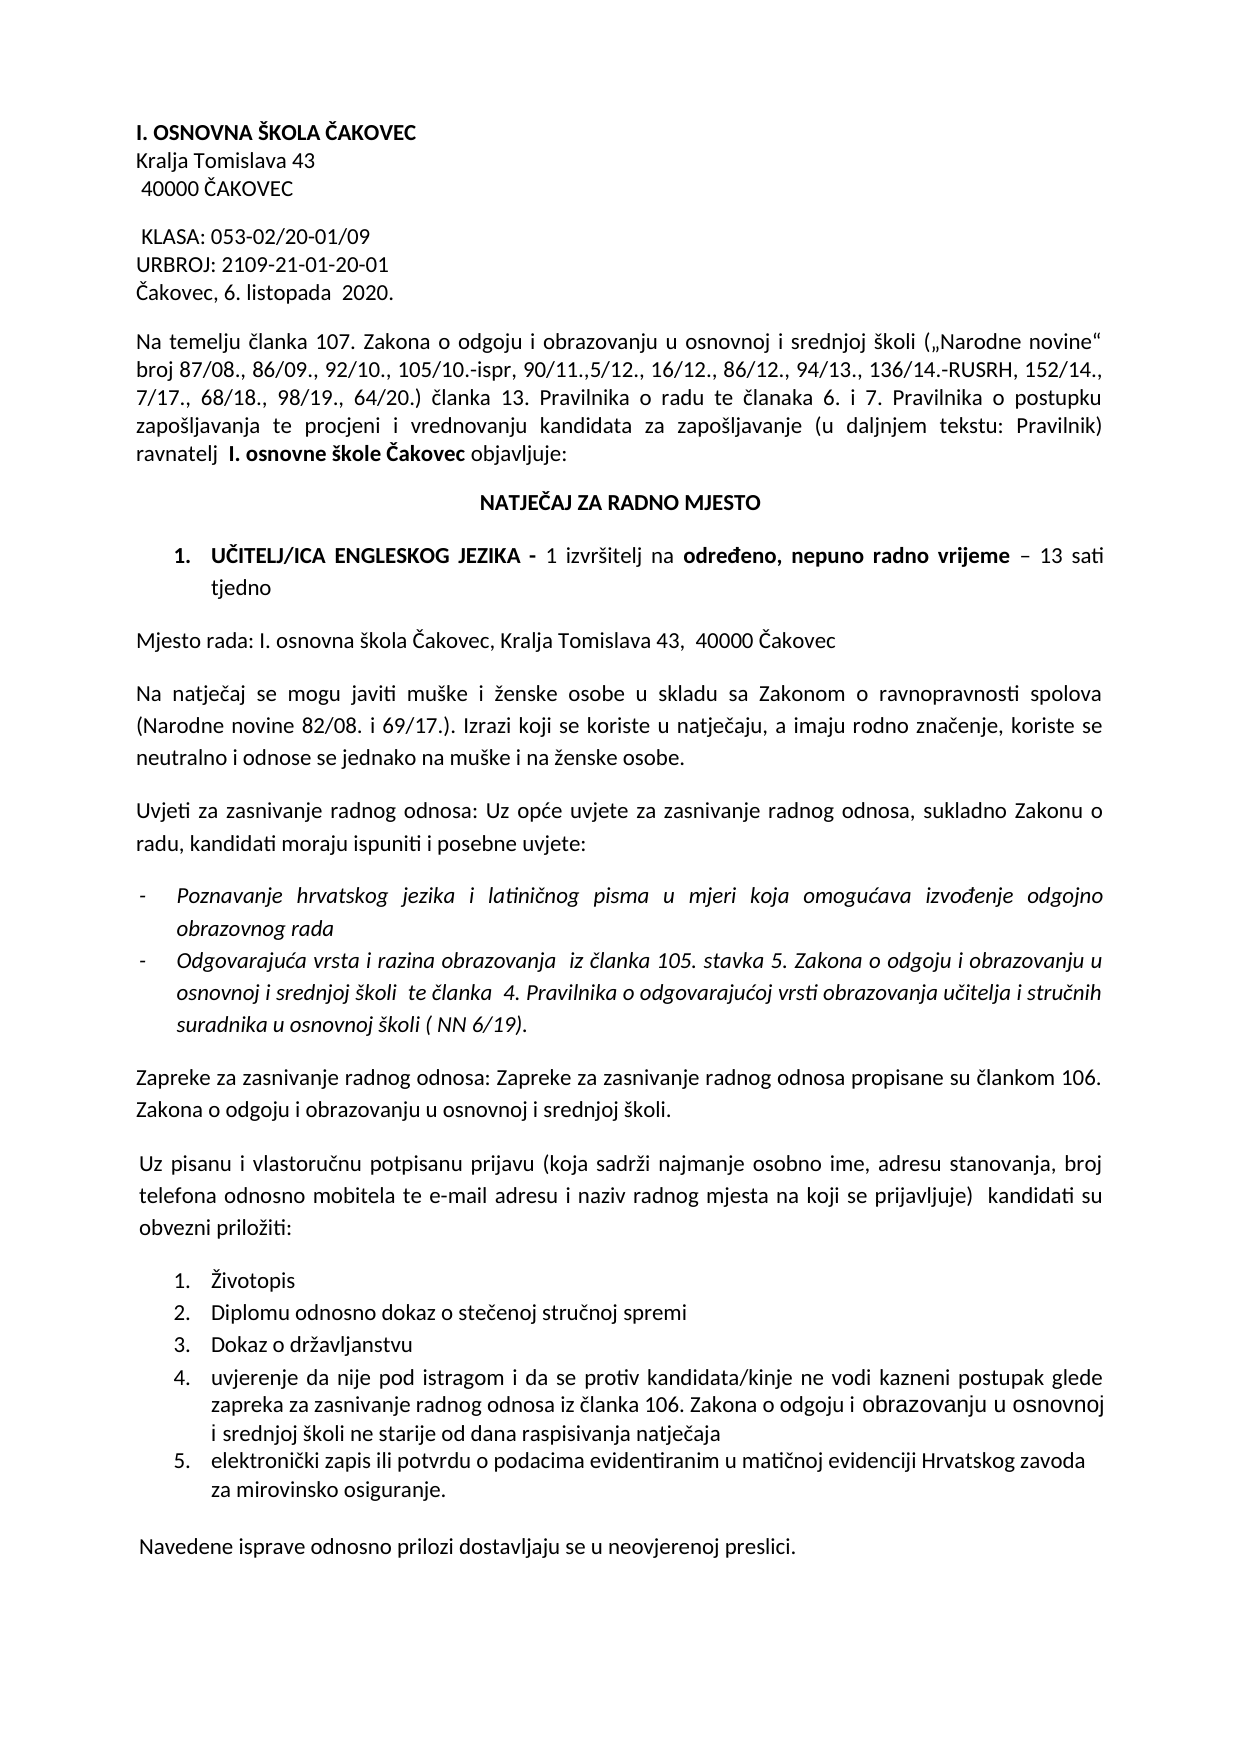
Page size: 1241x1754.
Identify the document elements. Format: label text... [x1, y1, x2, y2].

text KLASA: 053-02/20-01/09 [136, 222, 1104, 251]
list Odgovarajuća vrsta i razina obrazovanja iz članka 105. stavka 5. Zakona o odgoju i obrazovanju u osnovnoj i srednjoj školi te članka 4. Pravilnika o odgovarajućoj vrsti obrazovanja učitelja i stručnih suradnika u osnovnoj školi ( NN 6/19). [139, 946, 1104, 1038]
list UČITELJ/ICA ENGLESKOG JEZIKA - 1 izvršitelj na određeno, nepuno radno vrijeme – 13 sati tjedno [173, 541, 1104, 601]
text I. OSNOVNA ŠKOLA ČAKOVEC [136, 118, 1104, 146]
text Čakovec, 6. listopada 2020. [136, 278, 1104, 307]
text Mjesto rada: I. osnovna škola Čakovec, Kralja Tomislava 43, 40000 Čakovec [136, 626, 1104, 654]
text Kralja Tomislava 43 [136, 146, 1104, 174]
list Dokaz o državljanstvu [173, 1330, 1104, 1358]
text URBROJ: 2109-21-01-20-01 [136, 251, 1104, 278]
list Životopis [173, 1266, 1104, 1294]
list Diplomu odnosno dokaz o stečenoj stručnoj spremi [173, 1298, 1104, 1326]
text Uz pisanu i vlastoručnu potpisanu prijavu (koja sadrži najmanje osobno ime, adresu stanovanja, broj telefona odnosno mobitela te e-mail adresu i naziv radnog mjesta na koji se prijavljuje) kandidati su obvezni priložiti: [139, 1149, 1104, 1241]
text NATJEČAJ ZA RADNO MJESTO [136, 488, 1104, 516]
text Zapreke za zasnivanje radnog odnosa: Zapreke za zasnivanje radnog odnosa propisane su člankom 106. Zakona o odgoju i obrazovanju u osnovnoj i srednjoj školi. [136, 1063, 1104, 1124]
text Uvjeti za zasnivanje radnog odnosa: Uz opće uvjete za zasnivanje radnog odnosa, sukladno Zakonu o radu, kandidati moraju ispuniti i posebne uvjete: [136, 796, 1104, 857]
text Navedene isprave odnosno prilozi dostavljaju se u neovjerenoj preslici. [139, 1532, 1104, 1560]
text Na natječaj se mogu javiti muške i ženske osobe u skladu sa Zakonom o ravnopravnosti spolova (Narodne novine 82/08. i 69/17.). Izrazi koji se koriste u natječaju, a imaju rodno značenje, koriste se neutralno i odnose se jednako na muške i na ženske osobe. [136, 679, 1104, 771]
list Poznavanje hrvatskog jezika i latiničnog pisma u mjeri koja omogućava izvođenje odgojno obrazovnog rada [139, 882, 1104, 942]
text 40000 ČAKOVEC [136, 174, 1104, 202]
text Na temelju članka 107. Zakona o odgoju i obrazovanju u osnovnoj i srednjoj školi („Narodne novine“ broj 87/08., 86/09., 92/10., 105/10.-ispr, 90/11.,5/12., 16/12., 86/12., 94/13., 136/14.-RUSRH, 152/14., 7/17., 68/18., 98/19., 64/20.) članka 13. Pravilnika o radu te članaka 6. i 7. Pravilnika o postupku zapošljavanja te procjeni i vrednovanju kandidata za zapošljavanje (u daljnjem tekstu: Pravilnik) ravnatelj I. osnovne škole Čakovec objavljuje: [136, 327, 1104, 467]
list elektronički zapis ili potvrdu o podacima evidentiranim u matičnoj evidenciji Hrvatskog zavoda za mirovinsko osiguranje. [173, 1447, 1104, 1503]
list uvjerenje da nije pod istragom i da se protiv kandidata/kinje ne vodi kazneni postupak glede zapreka za zasnivanje radnog odnosa iz članka 106. Zakona o odgoju i obrazovanju u osnovnoj i srednjoj školi ne starije od dana raspisivanja natječaja [173, 1363, 1104, 1447]
